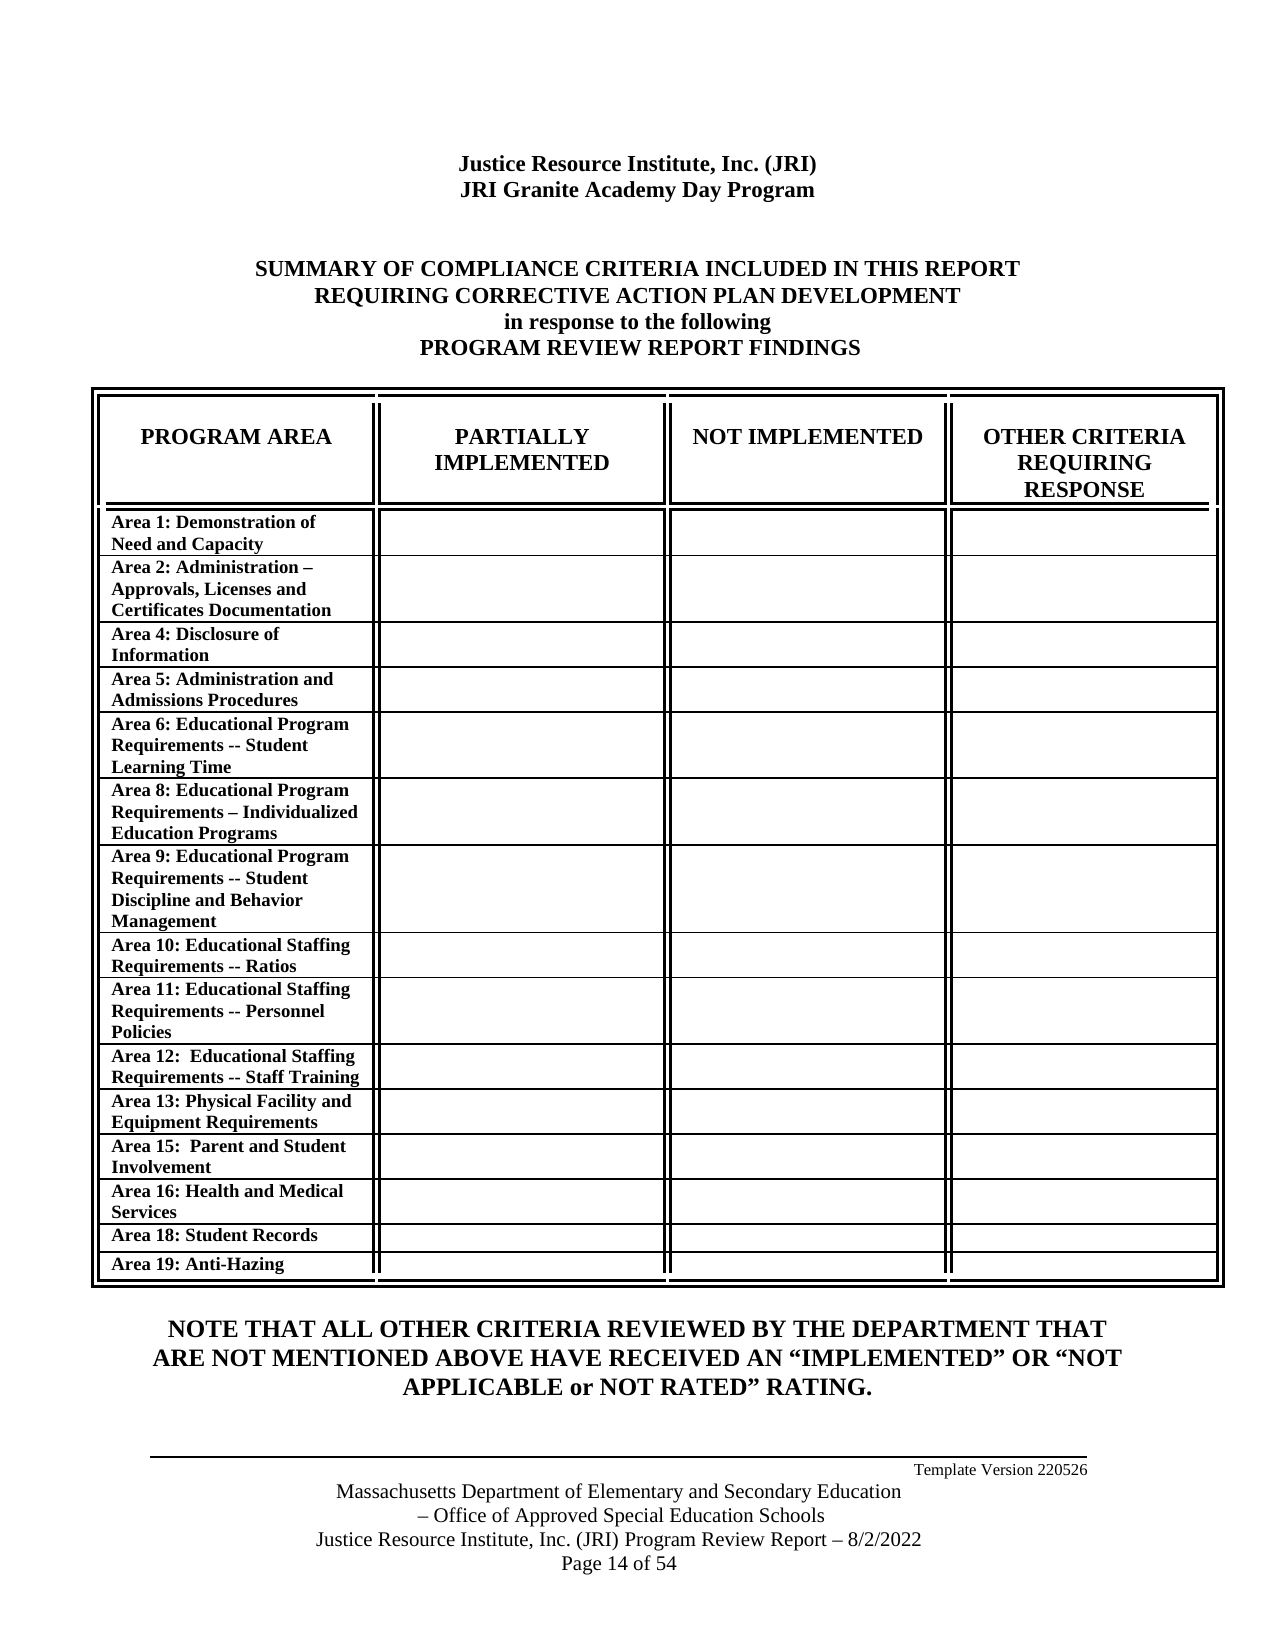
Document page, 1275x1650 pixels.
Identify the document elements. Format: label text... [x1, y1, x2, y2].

text JRI Granite Academy Day Program [150, 176, 1125, 203]
table_cell [377, 502, 667, 554]
table_cell Area 2: Administration – Approvals, Licenses and Certificates Documentation [100, 556, 372, 621]
table_cell [672, 668, 944, 711]
table_cell Area 4: Disclosure of Information [100, 623, 372, 666]
table_cell [672, 556, 944, 621]
table_cell [953, 623, 1216, 666]
table_header PROGRAM AREA [95, 390, 377, 502]
table_cell [381, 978, 663, 1043]
text NOTE THAT ALL OTHER CRITERIA REVIEWED BY THE DEPARTMENT THAT ARE NOT MENTIONED ABOVE HAVE RECEIVED AN “IMPLEMENTED” OR “NOT APPLICABLE or NOT RATED” RATING. [150, 1314, 1125, 1401]
table_cell Area 12: Educational Staffing Requirements -- Staff Training [100, 1045, 372, 1088]
table_cell Area 19: Anti-Hazing [100, 1253, 377, 1279]
table_cell Area 5: Administration and Admissions Procedures [100, 668, 372, 711]
table_cell [953, 668, 1216, 711]
text Justice Resource Institute, Inc. (JRI) [150, 150, 1125, 176]
table_header PARTIALLY IMPLEMENTED [377, 390, 667, 502]
table_cell [381, 623, 663, 666]
table_cell Area 13: Physical Facility and Equipment Requirements [100, 1090, 372, 1133]
table_cell Area 16: Health and Medical Services [100, 1180, 372, 1223]
table_cell [953, 846, 1216, 932]
table_cell [667, 502, 948, 554]
table_cell [953, 933, 1216, 977]
table_cell [953, 978, 1216, 1043]
text REQUIRING CORRECTIVE ACTION PLAN DEVELOPMENT [75, 282, 1200, 308]
table_cell [949, 502, 1220, 554]
table_cell [953, 1225, 1216, 1251]
table_cell [381, 1180, 663, 1223]
table_cell [953, 1135, 1216, 1178]
table_cell [672, 1180, 944, 1223]
table_cell [953, 1045, 1216, 1088]
table_cell [672, 1135, 944, 1178]
table_cell [953, 713, 1216, 777]
table_cell Area 1: Demonstration of Need and Capacity [95, 502, 377, 554]
table_cell [381, 779, 663, 844]
table_cell [953, 779, 1216, 844]
table_cell [672, 1045, 944, 1088]
table_cell Area 18: Student Records [100, 1225, 372, 1251]
table_cell [672, 933, 944, 977]
table_cell [667, 1253, 948, 1279]
table_cell [672, 623, 944, 666]
table_cell [377, 1253, 667, 1279]
table_cell [672, 846, 944, 932]
table_cell [672, 779, 944, 844]
table_cell [381, 668, 663, 711]
table_cell Area 8: Educational Program Requirements – Individualized Education Programs [100, 779, 372, 844]
table_header OTHER CRITERIA REQUIRING RESPONSE [949, 390, 1220, 502]
table_cell [953, 556, 1216, 621]
table_cell [381, 1045, 663, 1088]
table_cell [672, 978, 944, 1043]
text PROGRAM REVIEW REPORT FINDINGS [75, 334, 1200, 361]
text SUMMARY OF COMPLIANCE CRITERIA INCLUDED IN THIS REPORT [75, 255, 1200, 282]
table_cell [672, 1090, 944, 1133]
table_cell [381, 1225, 663, 1251]
table_cell [949, 1253, 1216, 1279]
table_cell [381, 713, 663, 777]
table_cell [381, 556, 663, 621]
table_cell [953, 1090, 1216, 1133]
table_cell Area 6: Educational Program Requirements -- Student Learning Time [100, 713, 372, 777]
table_cell [381, 1090, 663, 1133]
text in response to the following [75, 308, 1200, 334]
table_cell Area 15: Parent and Student Involvement [100, 1135, 372, 1178]
table_cell Area 10: Educational Staffing Requirements -- Ratios [100, 933, 372, 977]
table_cell [672, 1225, 944, 1251]
table_cell [381, 846, 663, 932]
table_cell [953, 1180, 1216, 1223]
table_cell Area 9: Educational Program Requirements -- Student Discipline and Behavior Management [100, 846, 372, 932]
table_header NOT IMPLEMENTED [667, 390, 948, 502]
table_cell [381, 933, 663, 977]
table_cell [381, 1135, 663, 1178]
table_cell Area 11: Educational Staffing Requirements -- Personnel Policies [100, 978, 372, 1043]
table_cell [672, 713, 944, 777]
